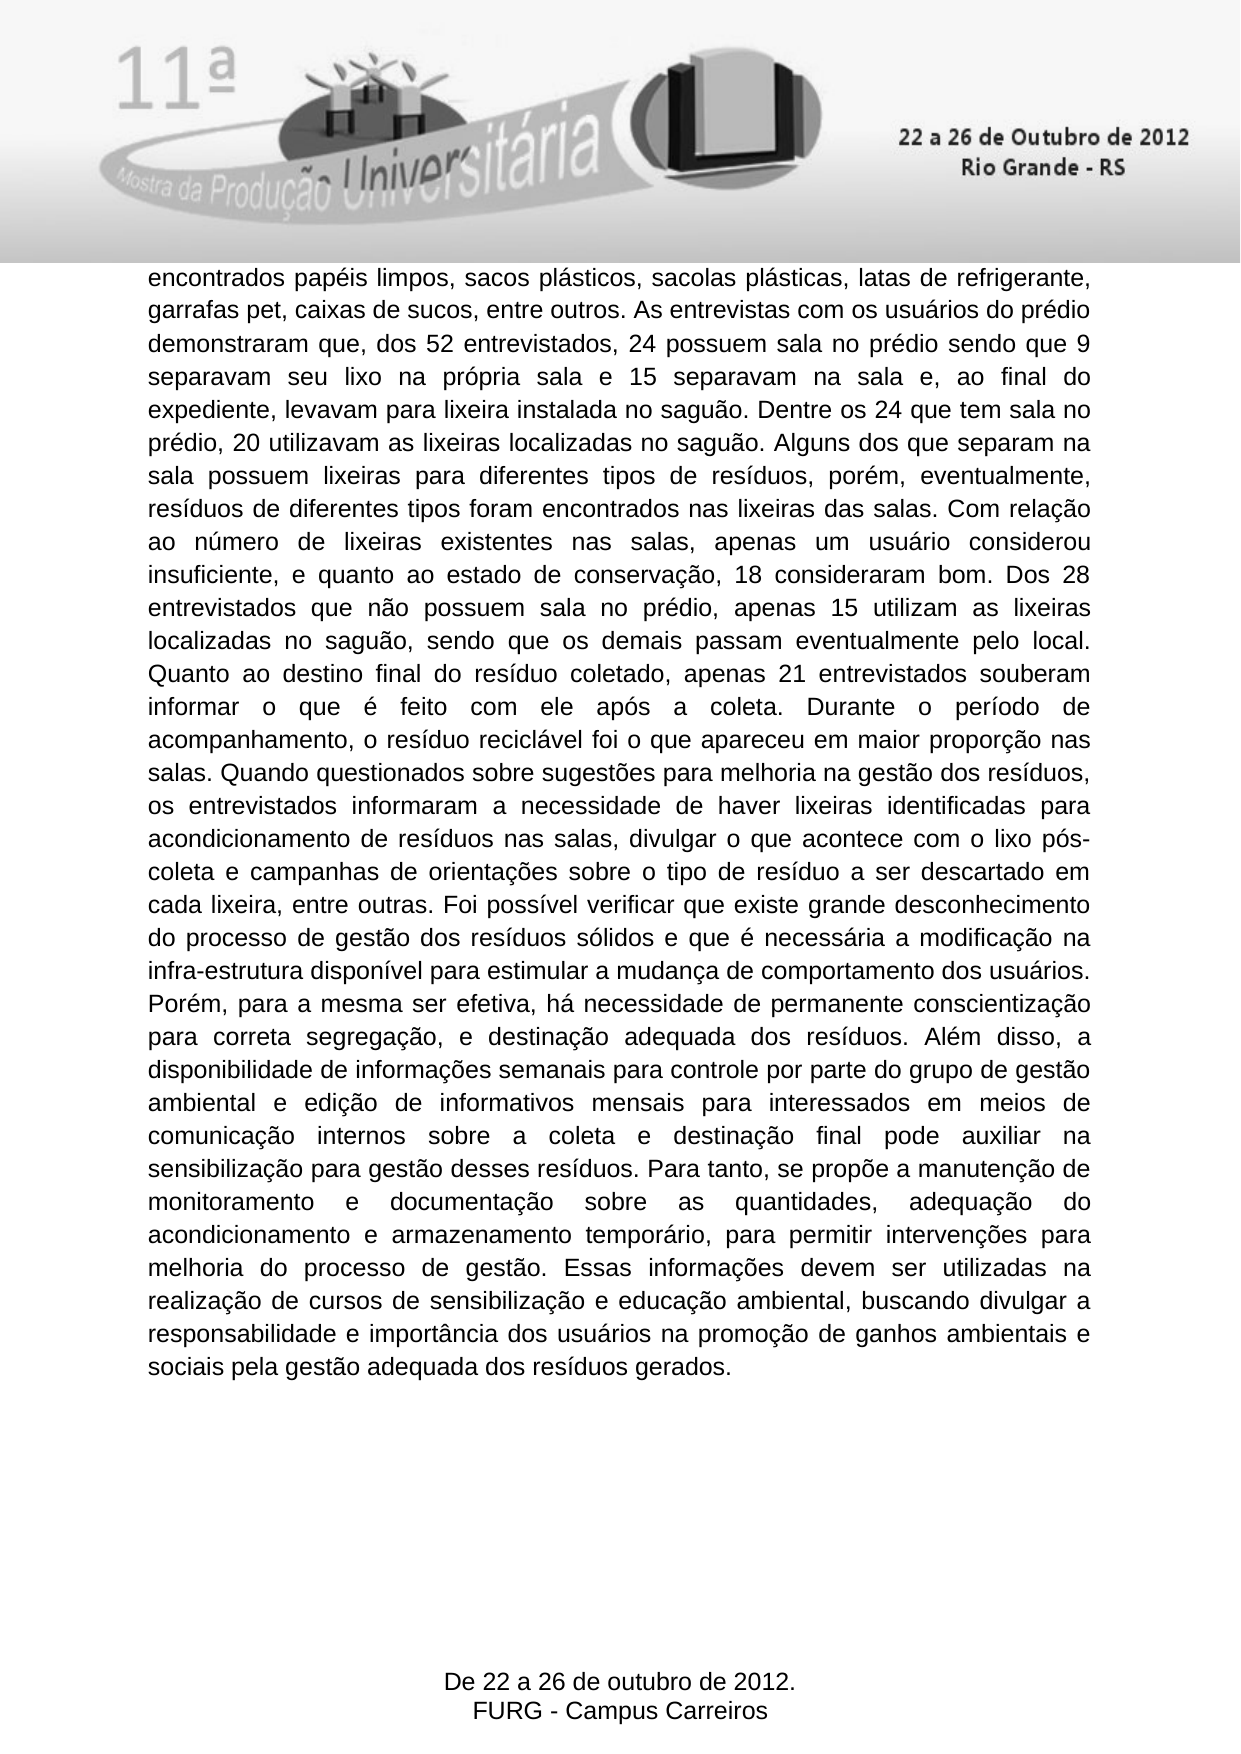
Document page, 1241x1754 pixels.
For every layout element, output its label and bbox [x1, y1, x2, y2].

text [148, 263, 1092, 1381]
